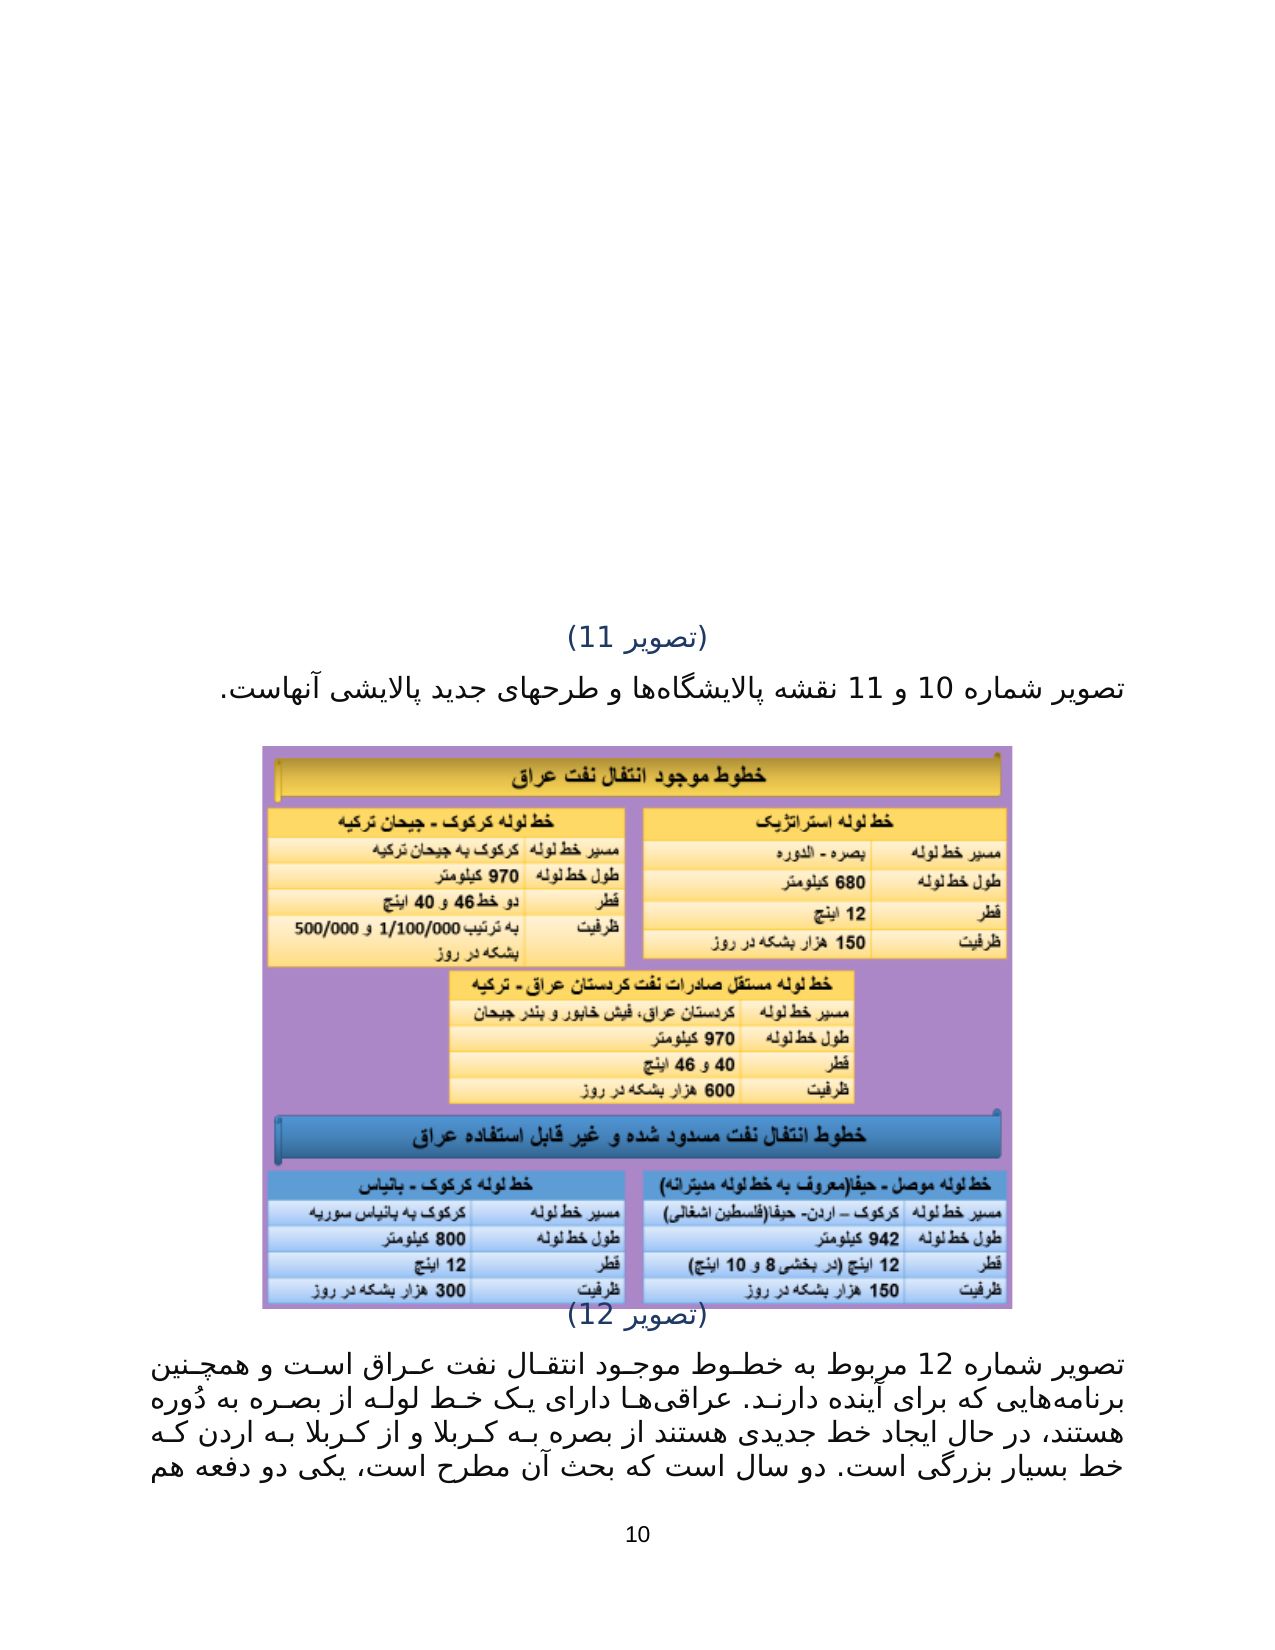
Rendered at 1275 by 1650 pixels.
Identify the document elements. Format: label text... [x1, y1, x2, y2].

picture [262, 746, 1013, 1297]
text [150, 1348, 1125, 1483]
text تصویر شماره 10 و 11 نقشه پالایشگاه‌ها و طرح‎های جدید پالایشی آنهاست. [150, 671, 1125, 705]
text (تصویر 12) [150, 1297, 1125, 1331]
text (تصویر 11) [150, 621, 1125, 654]
